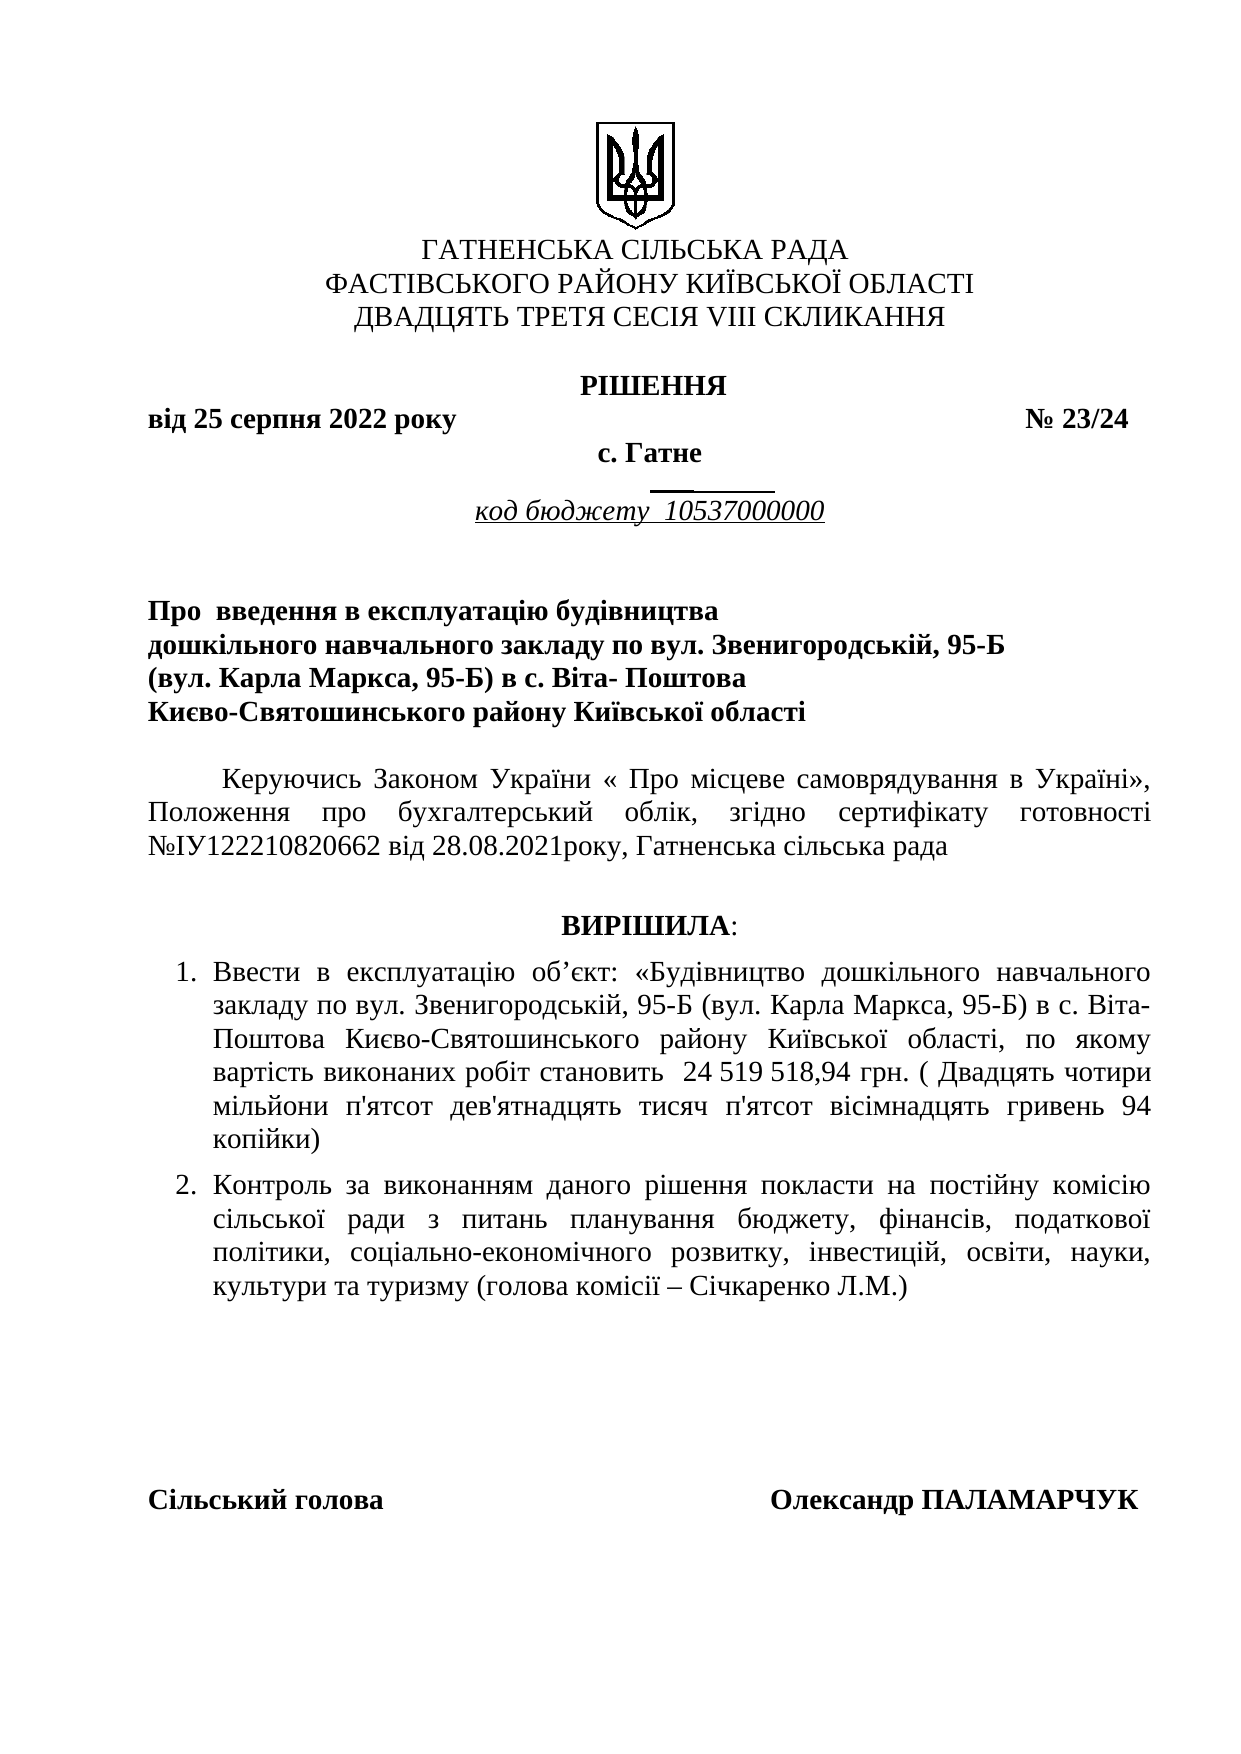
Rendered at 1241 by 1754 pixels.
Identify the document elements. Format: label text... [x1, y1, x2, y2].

text ДВАДЦЯТЬ ТРЕТЯ СЕСІЯ VIII СКЛИКАННЯ [148, 299, 1152, 333]
text ФАСТІВСЬКОГО РАЙОНУ КИЇВСЬКОЇ ОБЛАСТІ [148, 266, 1152, 299]
text Про введення в експлуатацію будівництва [148, 593, 1152, 627]
text ГАТНЕНСЬКА СІЛЬСЬКА РАДА [148, 232, 1122, 266]
text ВИРІШИЛА: [148, 908, 1152, 941]
text від 25 серпня 2022 року № 23/24 [148, 402, 1152, 435]
text РІШЕННЯ [148, 368, 1152, 402]
text Києво-Святошинського району Київської області [148, 694, 1152, 727]
text (вул. Карла Маркса, 95-Б) в с. Віта- Поштова [148, 660, 1152, 694]
list Ввести в експлуатацію об’єкт: «Будівництво дошкільного навчального закладу по вул. Звенигородській, 95-Б (вул. Карла Маркса, 95-Б) в с. Віта- Поштова Києво-Святошинського району Київської області, по якому вартість виконаних робіт становить 24 519 518,94 грн. ( Двадцять чотири мільйони п'ятсот дев'ятнадцять тисяч п'ятсот вісімнадцять гривень 94 копійки) [175, 954, 1152, 1155]
list Контроль за виконанням даного рішення покласти на постійну комісію сільської ради з питань планування бюджету, фінансів, податкової політики, соціально-економічного розвитку, інвестицій, освіти, науки, культури та туризму (голова комісії – Січкаренко Л.М.) [175, 1167, 1152, 1302]
text с. Гатне [148, 435, 1152, 469]
text Керуючись Законом України « Про місцеве самоврядування в Україні», Положення про бухгалтерський облік, згідно сертифікату готовності №ІУ122210820662 від 28.08.2021року, Гатненська сільська рада [148, 761, 1152, 862]
text дошкільного навчального закладу по вул. Звенигородській, 95-Б [148, 627, 1152, 660]
text Сільський голова Олександр ПАЛАМАРЧУК [148, 1482, 1152, 1515]
text код бюджету 10537000000 [148, 493, 1152, 526]
